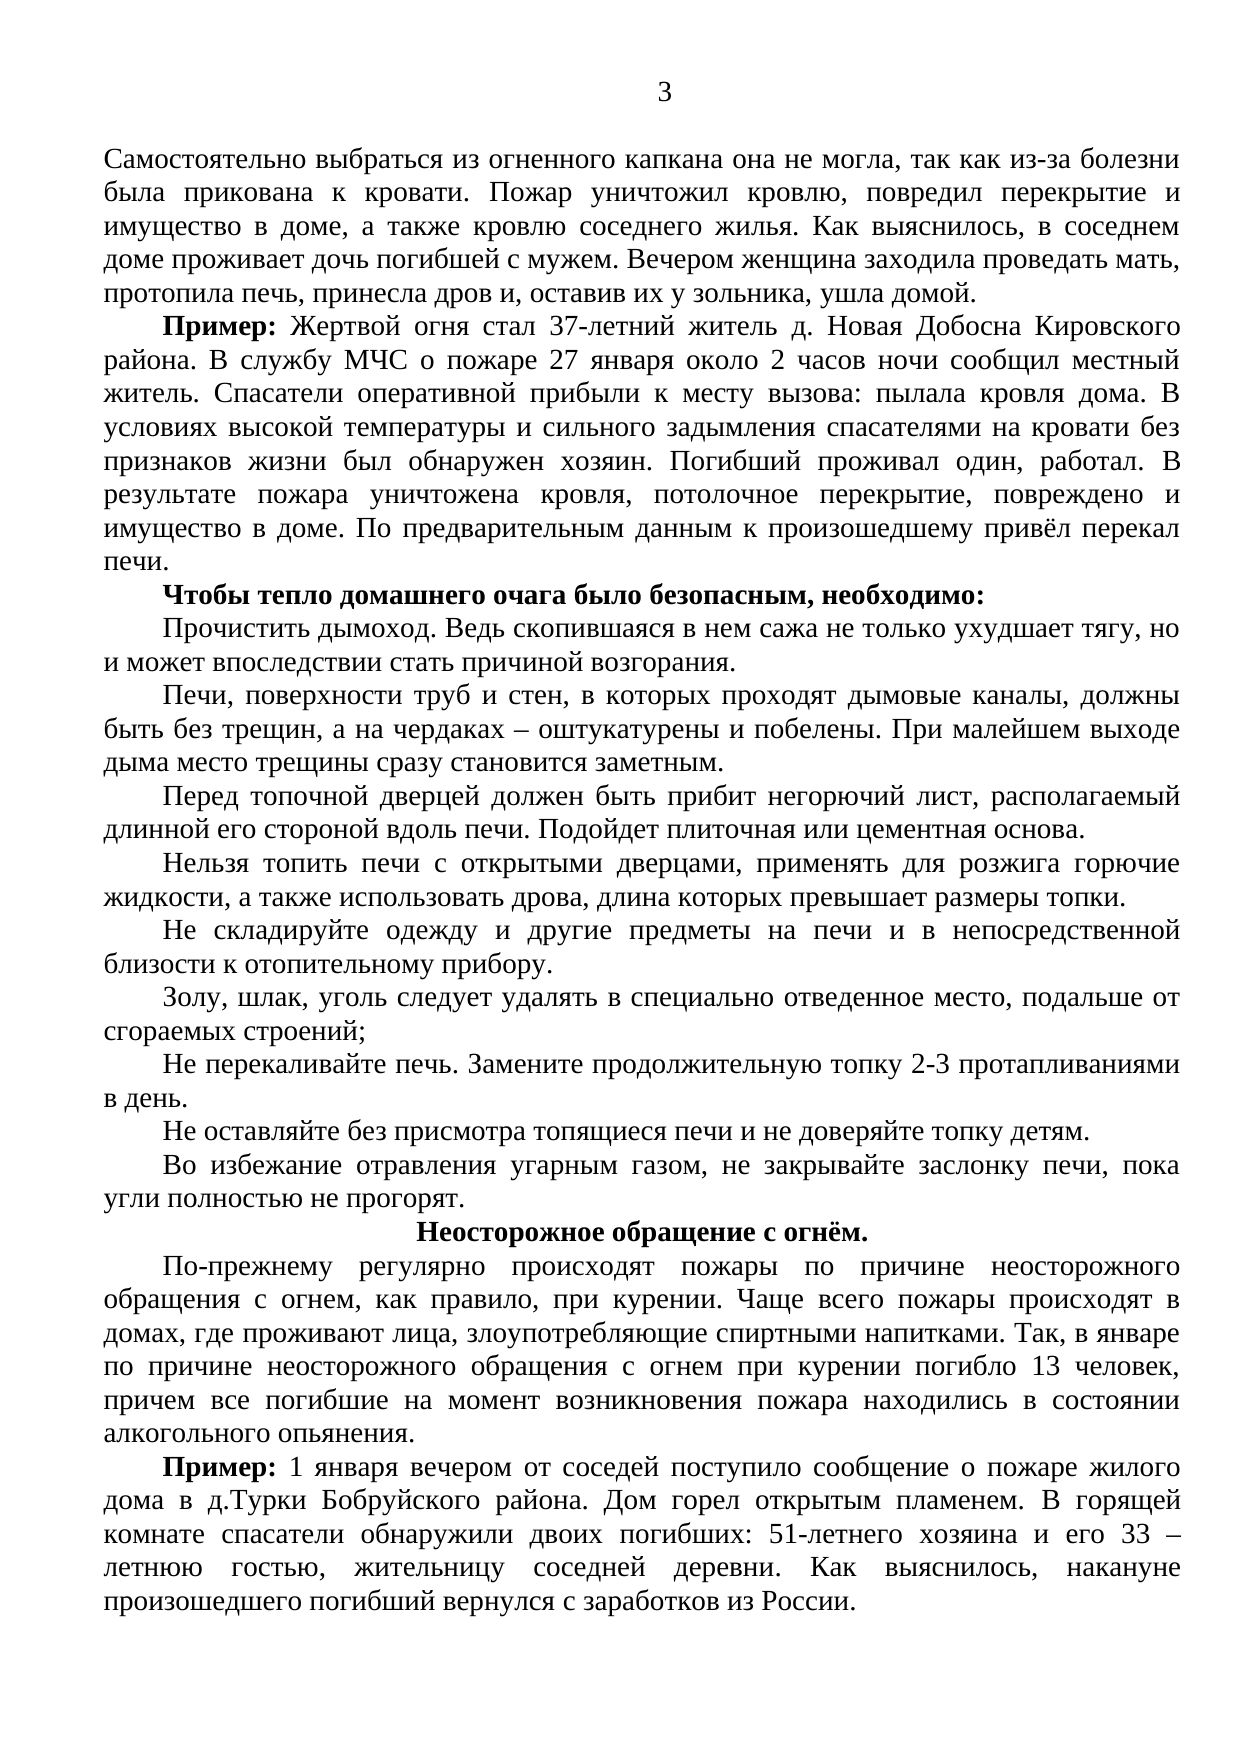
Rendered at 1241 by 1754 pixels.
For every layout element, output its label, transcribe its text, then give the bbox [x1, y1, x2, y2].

list Прочистить дымоход. Ведь скопившаяся в нем сажа не только ухудшает тягу, но и может впоследствии стать причиной возгорания. [103, 610, 1181, 677]
text Неосторожное обращение с огнём. [103, 1214, 1181, 1248]
list Перед топочной дверцей должен быть прибит негорючий лист, располагаемый длинной его стороной вдоль печи. Подойдет плиточная или цементная основа. [103, 778, 1181, 845]
text Чтобы тепло домашнего очага было безопасным, необходимо: [103, 577, 1181, 610]
list Нельзя топить печи с открытыми дверцами, применять для розжига горючие жидкости, а также использовать дрова, длина которых превышает размеры топки. [103, 845, 1181, 912]
text По-прежнему регулярно происходят пожары по причине неосторожного обращения с огнем, как правило, при курении. Чаще всего пожары происходят в домах, где проживают лица, злоупотребляющие спиртными напитками. Так, в январе по причине неосторожного обращения с огнем при курении погибло 13 человек, причем все погибшие на момент возникновения пожара находились в состоянии алкогольного опьянения. [103, 1248, 1181, 1449]
list Не перекаливайте печь. Замените продолжительную топку 2-3 протапливаниями в день. [103, 1046, 1181, 1113]
list Не оставляйте без присмотра топящиеся печи и не доверяйте топку детям. [103, 1113, 1181, 1147]
list Во избежание отравления угарным газом, не закрывайте заслонку печи, пока угли полностью не прогорят. [103, 1147, 1181, 1214]
text Пример: 1 января вечером от соседей поступило сообщение о пожаре жилого дома в д.Турки Бобруйского района. Дом горел открытым пламенем. В горящей комнате спасатели обнаружили двоих погибших: 51-летнего хозяина и его 33 – летнюю гостью, жительницу соседней деревни. Как выяснилось, накануне произошедшего погибший вернулся с заработков из России. [103, 1449, 1181, 1617]
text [103, 141, 1181, 308]
list Печи, поверхности труб и стен, в которых проходят дымовые каналы, должны быть без трещин, а на чердаках – оштукатурены и побелены. При малейшем выходе дыма место трещины сразу становится заметным. [103, 677, 1181, 778]
text Пример: Жертвой огня стал 37-летний житель д. Новая Добосна Кировского района. В службу МЧС о пожаре 27 января около 2 часов ночи сообщил местный житель. Спасатели оперативной прибыли к месту вызова: пылала кровля дома. В условиях высокой температуры и сильного задымления спасателями на кровати без признаков жизни был обнаружен хозяин. Погибший проживал один, работал. В результате пожара уничтожена кровля, потолочное перекрытие, повреждено и имущество в доме. По предварительным данным к произошедшему привёл перекал печи. [103, 308, 1181, 577]
list Золу, шлак, уголь следует удалять в специально отведенное место, подальше от сгораемых строений; [103, 979, 1181, 1046]
list Не складируйте одежду и другие предметы на печи и в непосредственной близости к отопительному прибору. [103, 912, 1181, 979]
